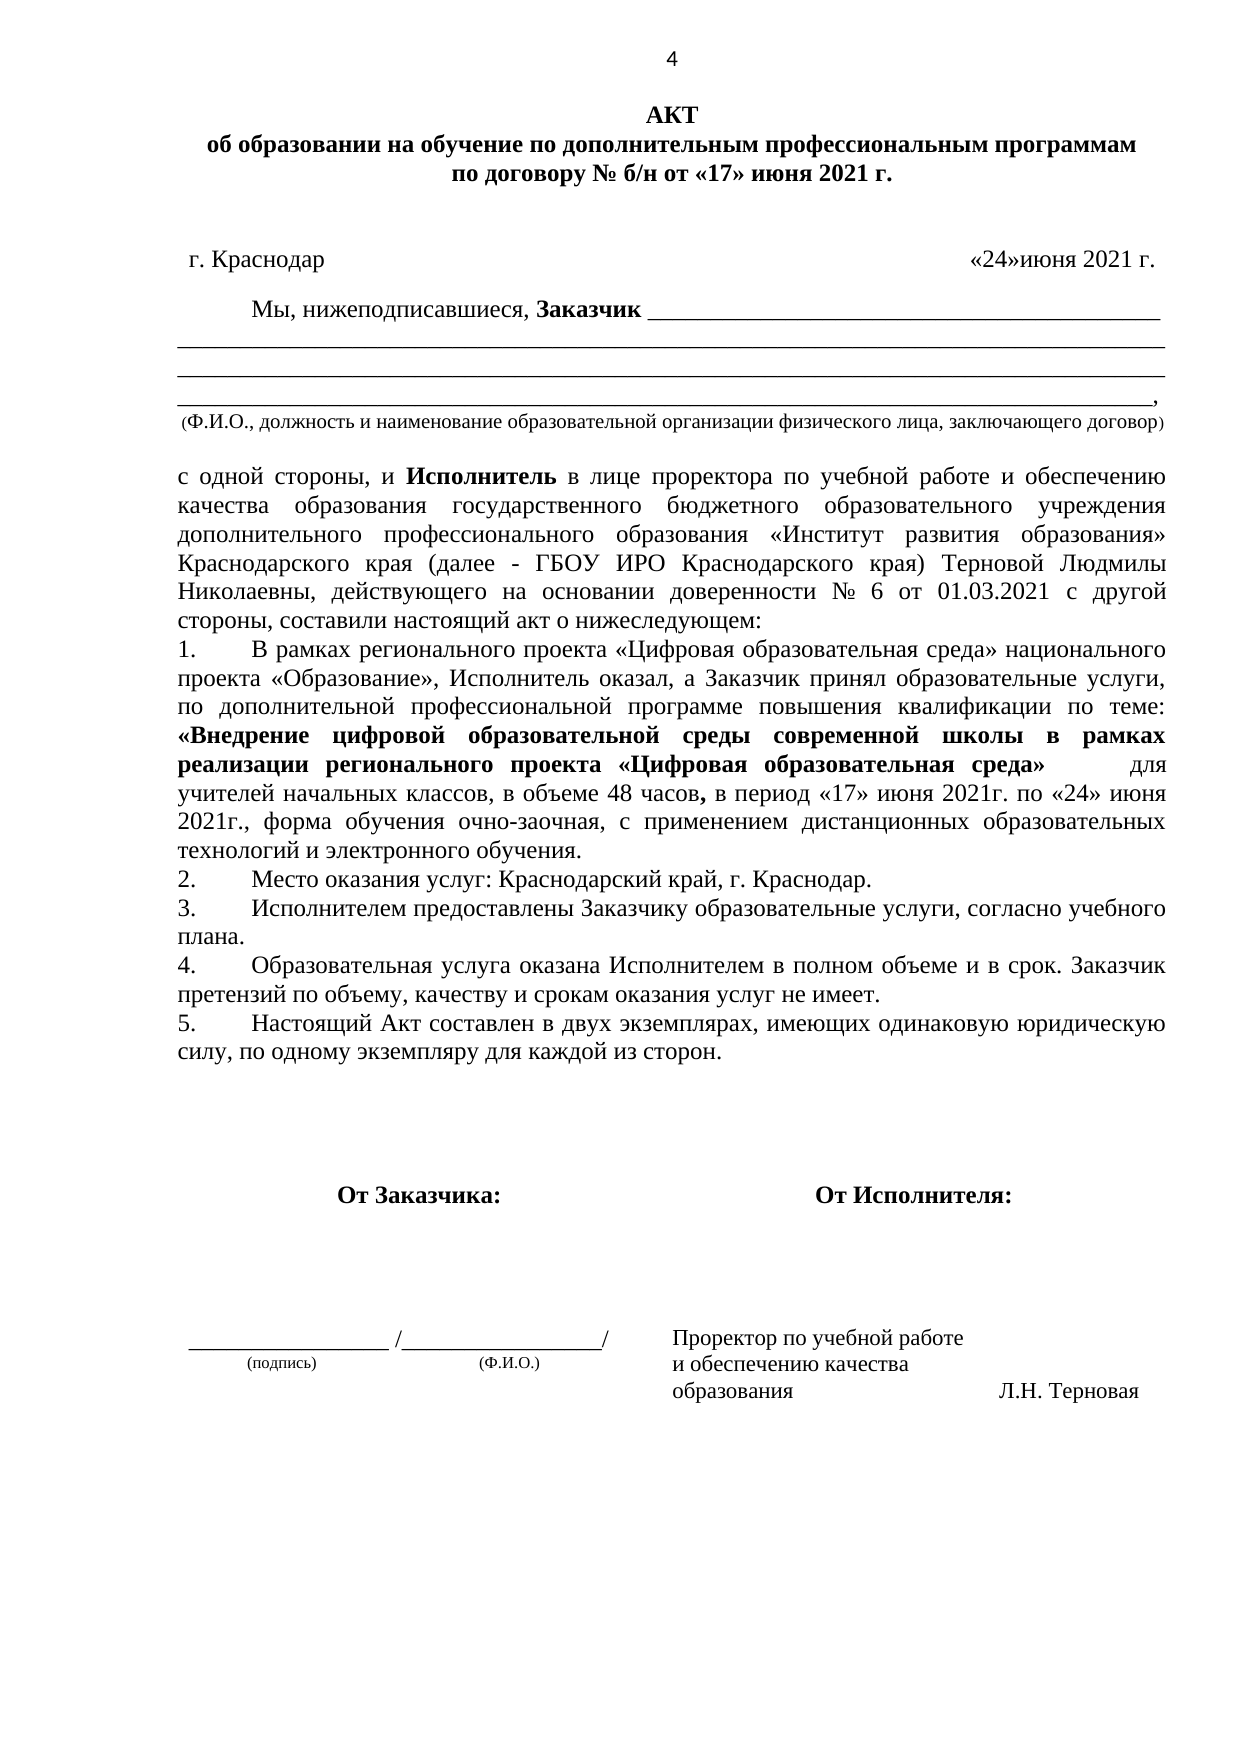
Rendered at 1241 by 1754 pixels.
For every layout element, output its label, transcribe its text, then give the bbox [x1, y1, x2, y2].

text об образовании на обучение по дополнительным профессиональным программам [177, 129, 1167, 158]
text (Ф.И.О., должность и наименование образовательной организации физического лица, заключающего договор) [177, 409, 1167, 433]
text _______________________________________________________________________________ [177, 322, 1167, 351]
list Настоящий Акт составлен в двух экземплярах, имеющих одинаковую юридическую силу, по одному экземпляру для каждой из сторон. [177, 1008, 1167, 1065]
table_header г. Краснодар [177, 244, 672, 294]
table_header От Исполнителя: Проректор по учебной работе и обеспечению качества образования Л.Н. Терновая [661, 1151, 1167, 1432]
list Образовательная услуга оказана Исполнителем в полном объеме и в срок. Заказчик претензий по объему, качеству и срокам оказания услуг не имеет. [177, 950, 1167, 1008]
text АКТ [177, 100, 1167, 129]
table_header От Заказчика: ________________ /________________/ (подпись) (Ф.И.О.) [177, 1151, 661, 1432]
text по договору № б/н от «17» июня 2021 г. [177, 158, 1167, 187]
text Мы, нижеподписавшиеся, Заказчик _________________________________________ [177, 294, 1167, 322]
table_header «24»июня 2021 г. [672, 244, 1167, 294]
text _____________________________________________________________________________________________________________________________________________________________, [177, 351, 1167, 409]
list В рамках регионального проекта «Цифровая образовательная среда» национального проекта «Образование», Исполнитель оказал, а Заказчик принял образовательные услуги, по дополнительной профессиональной программе повышения квалификации по теме: «Внедрение цифровой образовательной среды современной школы в рамках реализации регионального проекта «Цифровая образовательная среда» для учителей начальных классов, в объеме 48 часов, в период «17» июня 2021г. по «24» июня 2021г., форма обучения очно-заочная, с применением дистанционных образовательных технологий и электронного обучения. [177, 634, 1167, 864]
list Исполнителем предоставлены Заказчику образовательные услуги, согласно учебного плана. [177, 893, 1167, 950]
list Место оказания услуг: Краснодарский край, г. Краснодар. [177, 864, 1167, 893]
text с одной стороны, и Исполнитель в лице проректора по учебной работе и обеспечению качества образования государственного бюджетного образовательного учреждения дополнительного профессионального образования «Институт развития образования» Краснодарского края (далее - ГБОУ ИРО Краснодарского края) Терновой Людмилы Николаевны, действующего на основании доверенности № 6 от 01.03.2021 с другой стороны, составили настоящий акт о нижеследующем: [177, 461, 1167, 634]
